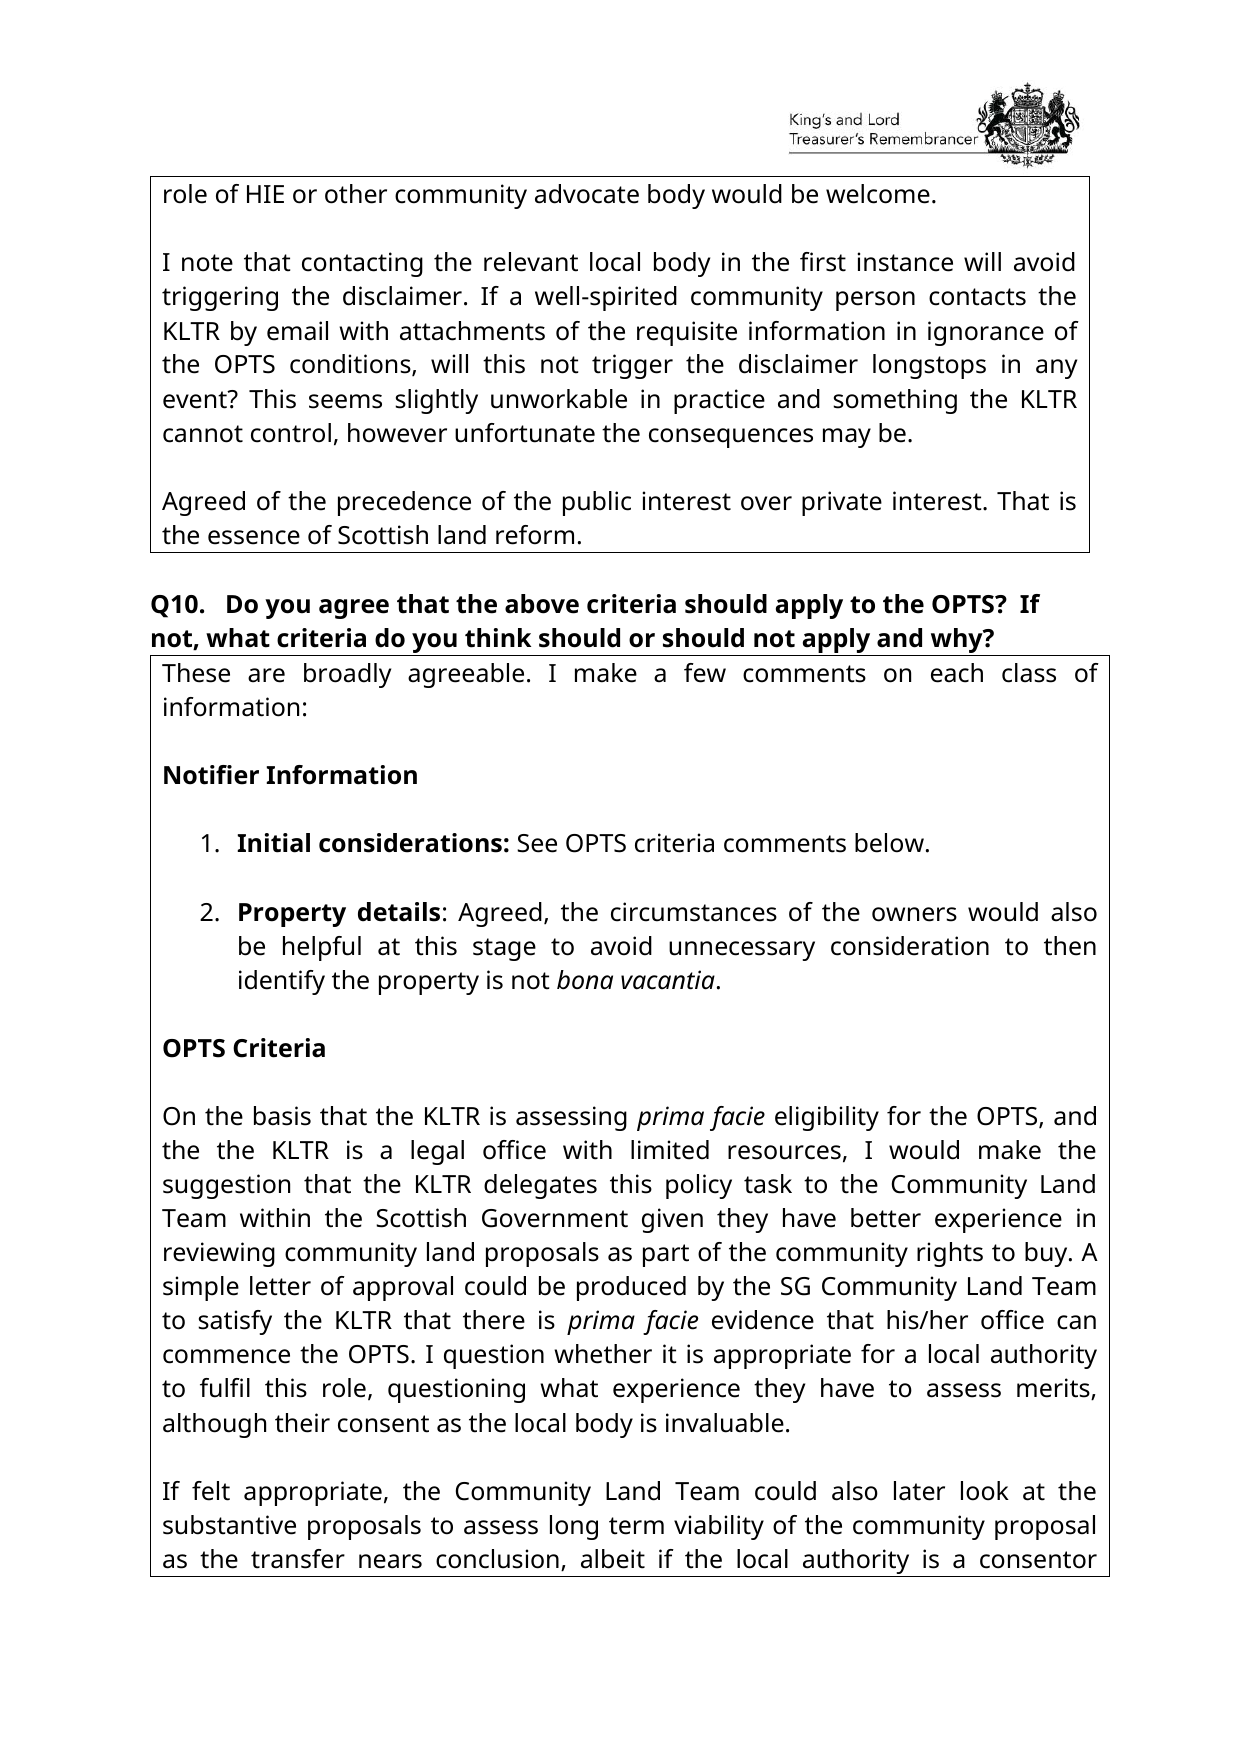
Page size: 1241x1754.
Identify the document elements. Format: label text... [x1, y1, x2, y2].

text Q10. Do you agree that the above criteria should apply to the OPTS? If not, what criteria do you think should or should not apply and why? [150, 587, 1090, 655]
picture [775, 73, 1091, 176]
